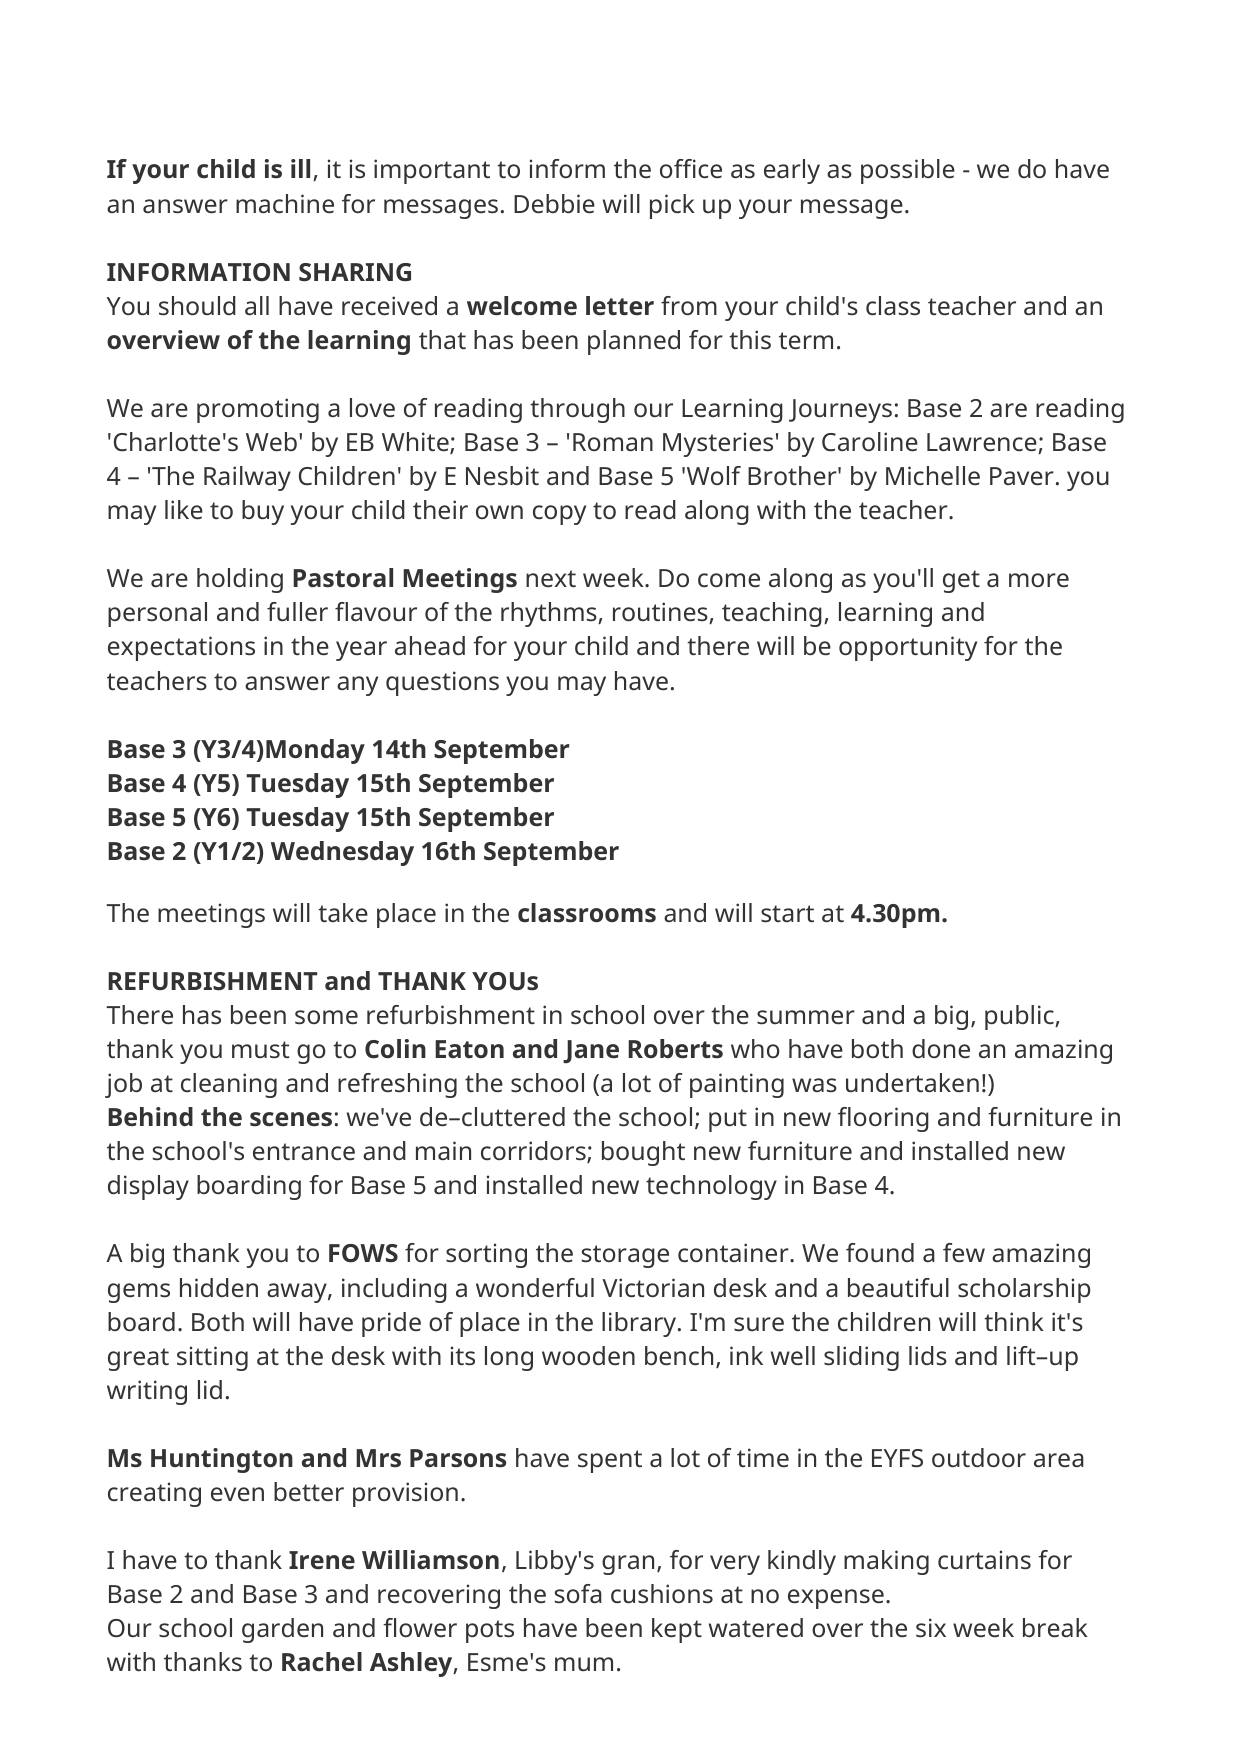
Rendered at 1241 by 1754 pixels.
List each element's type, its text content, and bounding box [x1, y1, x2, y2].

text Base 2 (Y1/2) Wednesday 16th September [106, 833, 1128, 896]
text Ms Huntington and Mrs Parsons have spent a lot of time in the EYFS outdoor area creating even better provision. [106, 1441, 1128, 1509]
text INFORMATION SHARING You should all have received a welcome letter from your child's class teacher and an overview of the learning that has been planned for this term. [106, 254, 1128, 357]
text Our school garden and flower pots have been kept watered over the six week break with thanks to Rachel Ashley, Esme's mum. [106, 1611, 1128, 1679]
text Base 3 (Y3/4)Monday 14th September Base 4 (Y5) Tuesday 15th September Base 5 (Y6) Tuesday 15th September [106, 731, 1128, 833]
text I have to thank Irene Williamson, Libby's gran, for very kindly making curtains for Base 2 and Base 3 and recovering the sofa cushions at no expense. [106, 1543, 1128, 1611]
text REFURBISHMENT and THANK YOUs There has been some refurbishment in school over the summer and a big, public, thank you must go to Colin Eaton and Jane Roberts who have both done an amazing job at cleaning and refreshing the school (a lot of painting was undertaken!) [106, 964, 1128, 1100]
text We are holding Pastoral Meetings next week. Do come along as you'll get a more personal and fuller flavour of the rhythms, routines, teaching, learning and expectations in the year ahead for your child and there will be opportunity for the teachers to answer any questions you may have. [106, 561, 1128, 697]
text If your child is ill, it is important to inform the office as early as possible - we do have an answer machine for messages. Debbie will pick up your message. [106, 152, 1128, 220]
text The meetings will take place in the classrooms and will start at 4.30pm. [106, 896, 1128, 929]
text A big thank you to FOWS for sorting the storage container. We found a few amazing gems hidden away, including a wonderful Victorian desk and a beautiful scholarship board. Both will have pride of place in the library. I'm sure the children will think it's great sitting at the desk with its long wooden bench, ink well sliding lids and lift–up writing lid. [106, 1236, 1128, 1406]
text We are promoting a love of reading through our Learning Journeys: Base 2 are reading 'Charlotte's Web' by EB White; Base 3 – 'Roman Mysteries' by Caroline Lawrence; Base 4 – 'The Railway Children' by E Nesbit and Base 5 'Wolf Brother' by Michelle Paver. you may like to buy your child their own copy to read along with the teacher. [106, 391, 1128, 527]
text Behind the scenes: we've de–cluttered the school; put in new flooring and furniture in the school's entrance and main corridors; bought new furniture and installed new display boarding for Base 5 and installed new technology in Base 4. [106, 1100, 1128, 1202]
